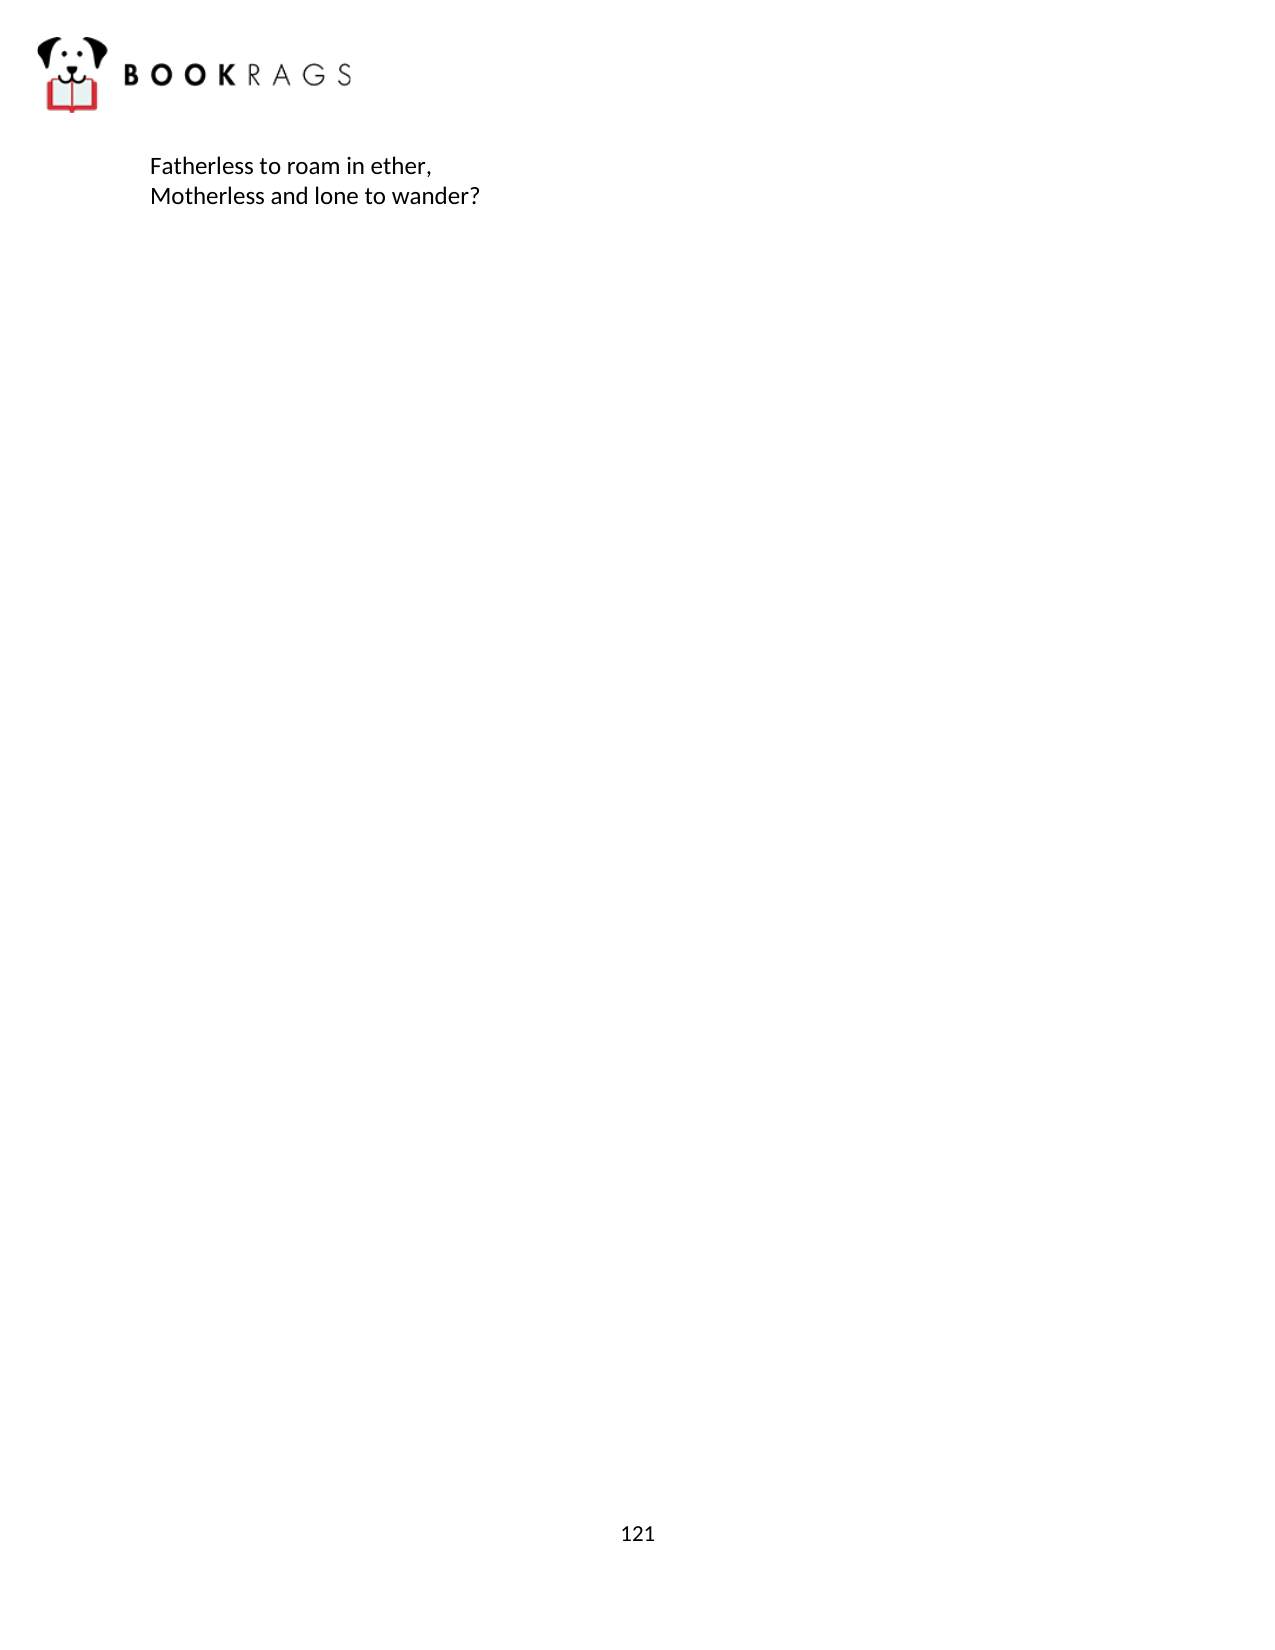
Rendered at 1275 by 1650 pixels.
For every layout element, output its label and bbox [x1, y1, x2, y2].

text [150, 150, 1125, 211]
picture [37, 37, 351, 113]
